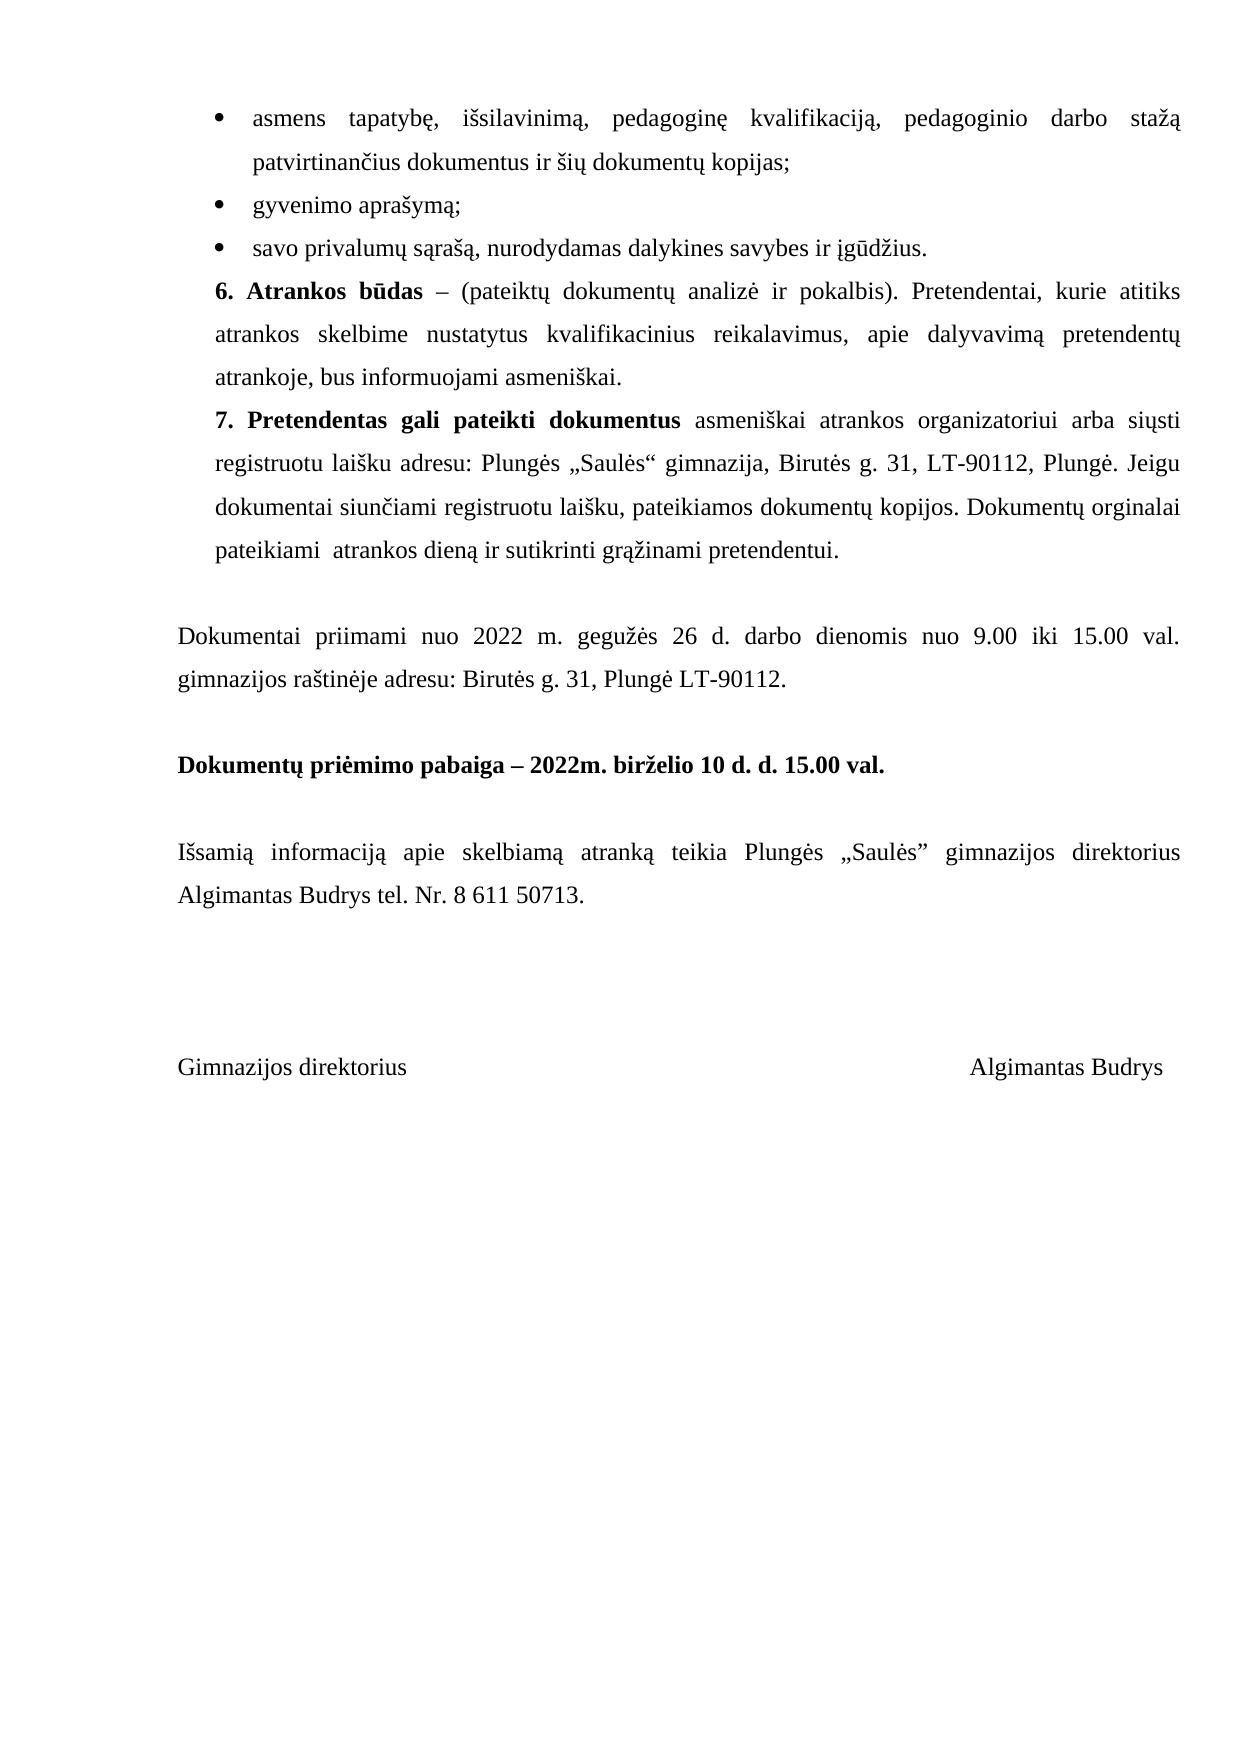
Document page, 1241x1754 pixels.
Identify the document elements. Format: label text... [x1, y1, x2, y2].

text Gimnazijos direktorius Algimantas Budrys [177, 1052, 1181, 1081]
list gyvenimo aprašymą; [215, 190, 1181, 218]
text Dokumentų priėmimo pabaiga – 2022m. birželio 10 d. d. 15.00 val. [177, 750, 1181, 779]
list asmens tapatybę, išsilavinimą, pedagoginę kvalifikaciją, pedagoginio darbo stažą patvirtinančius dokumentus ir šių dokumentų kopijas; [215, 103, 1181, 175]
text 7. Pretendentas gali pateikti dokumentus asmeniškai atrankos organizatoriui arba siųsti registruotu laišku adresu: Plungės „Saulės“ gimnazija, Birutės g. 31, LT-90112, Plungė. Jeigu dokumentai siunčiami registruotu laišku, pateikiamos dokumentų kopijos. Dokumentų orginalai pateikiami atrankos dieną ir sutikrinti grąžinami pretendentui. [215, 405, 1181, 563]
text 6. Atrankos būdas – (pateiktų dokumentų analizė ir pokalbis). Pretendentai, kurie atitiks atrankos skelbime nustatytus kvalifikacinius reikalavimus, apie dalyvavimą pretendentų atrankoje, bus informuojami asmeniškai. [215, 276, 1181, 391]
text Dokumentai priimami nuo 2022 m. gegužės 26 d. darbo dienomis nuo 9.00 iki 15.00 val. gimnazijos raštinėje adresu: Birutės g. 31, Plungė LT-90112. [177, 621, 1181, 693]
list savo privalumų sąrašą, nurodydamas dalykines savybes ir įgūdžius. [215, 233, 1181, 262]
text Išsamią informaciją apie skelbiamą atranką teikia Plungės „Saulės” gimnazijos direktorius Algimantas Budrys tel. Nr. 8 611 50713. [177, 837, 1181, 908]
